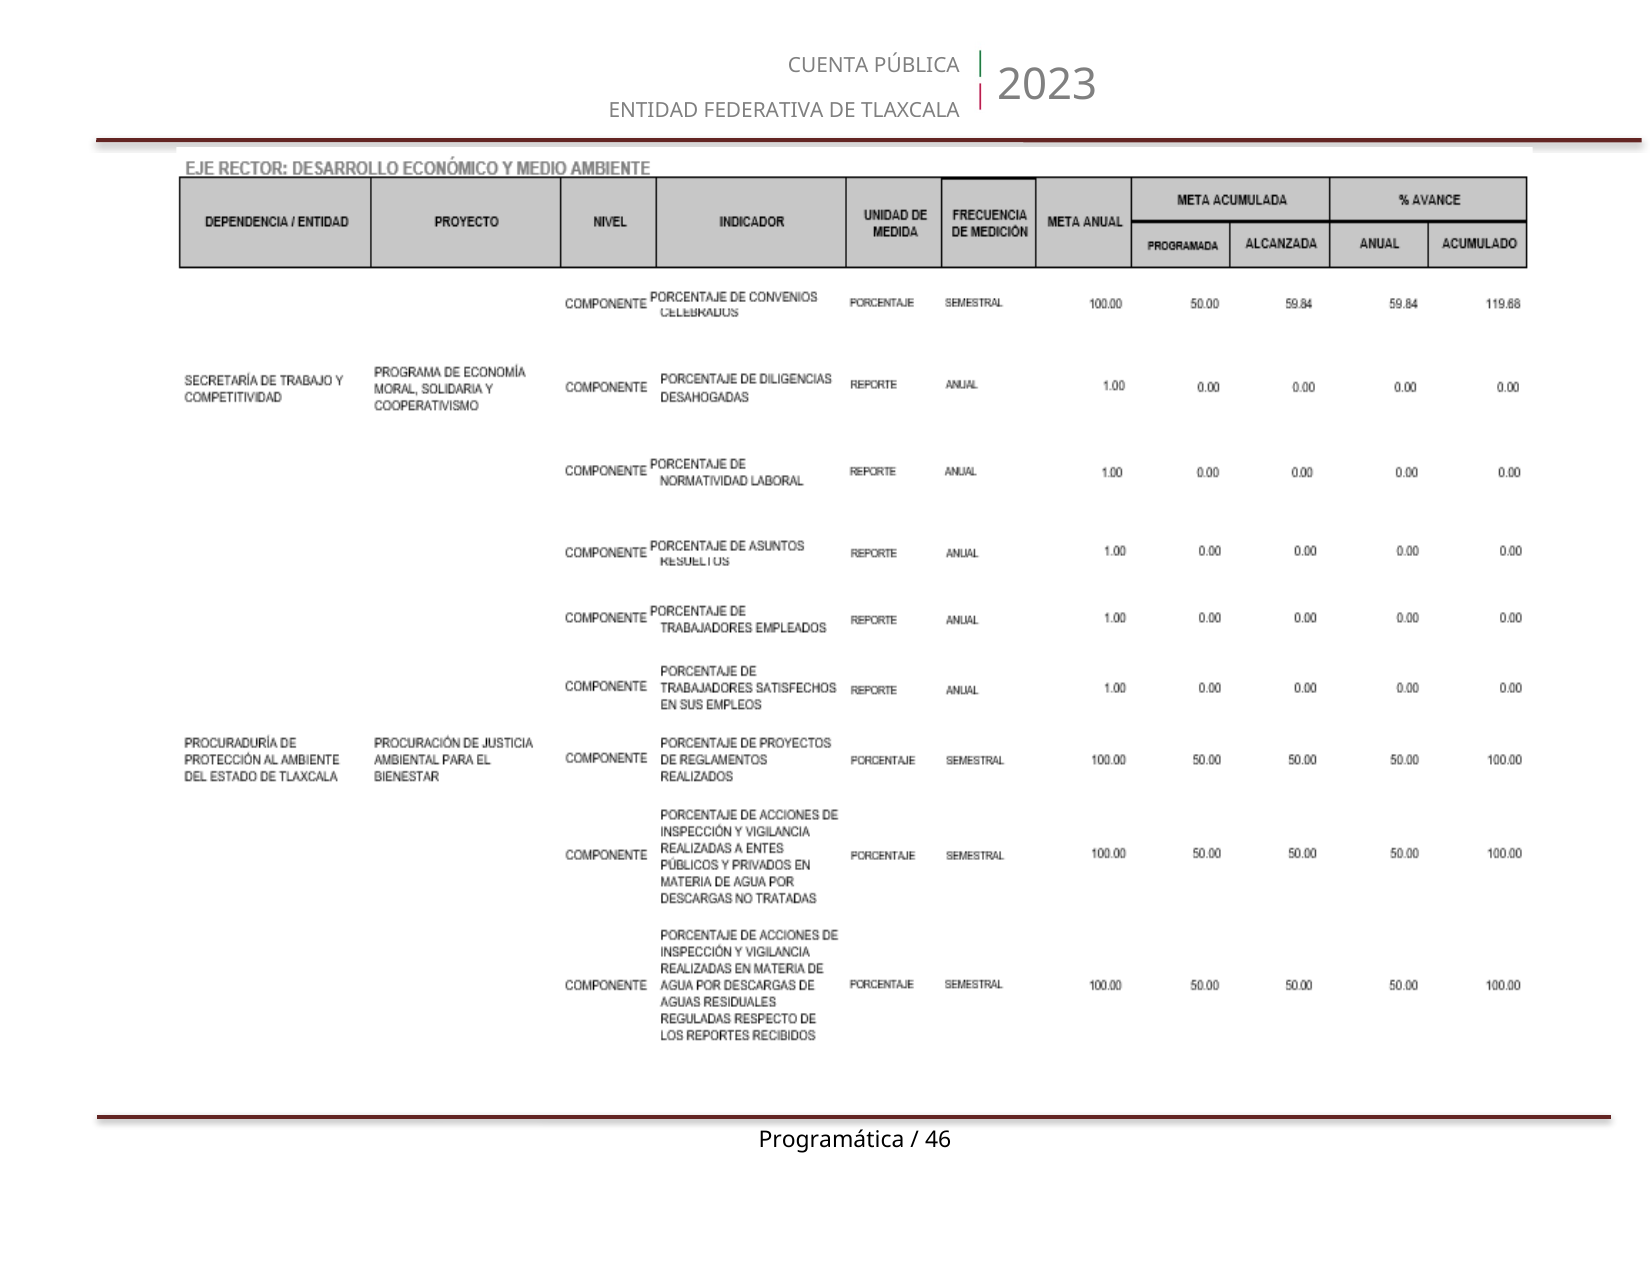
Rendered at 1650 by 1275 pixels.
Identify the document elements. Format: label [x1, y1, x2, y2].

picture [974, 41, 991, 113]
picture [176, 147, 1533, 1048]
